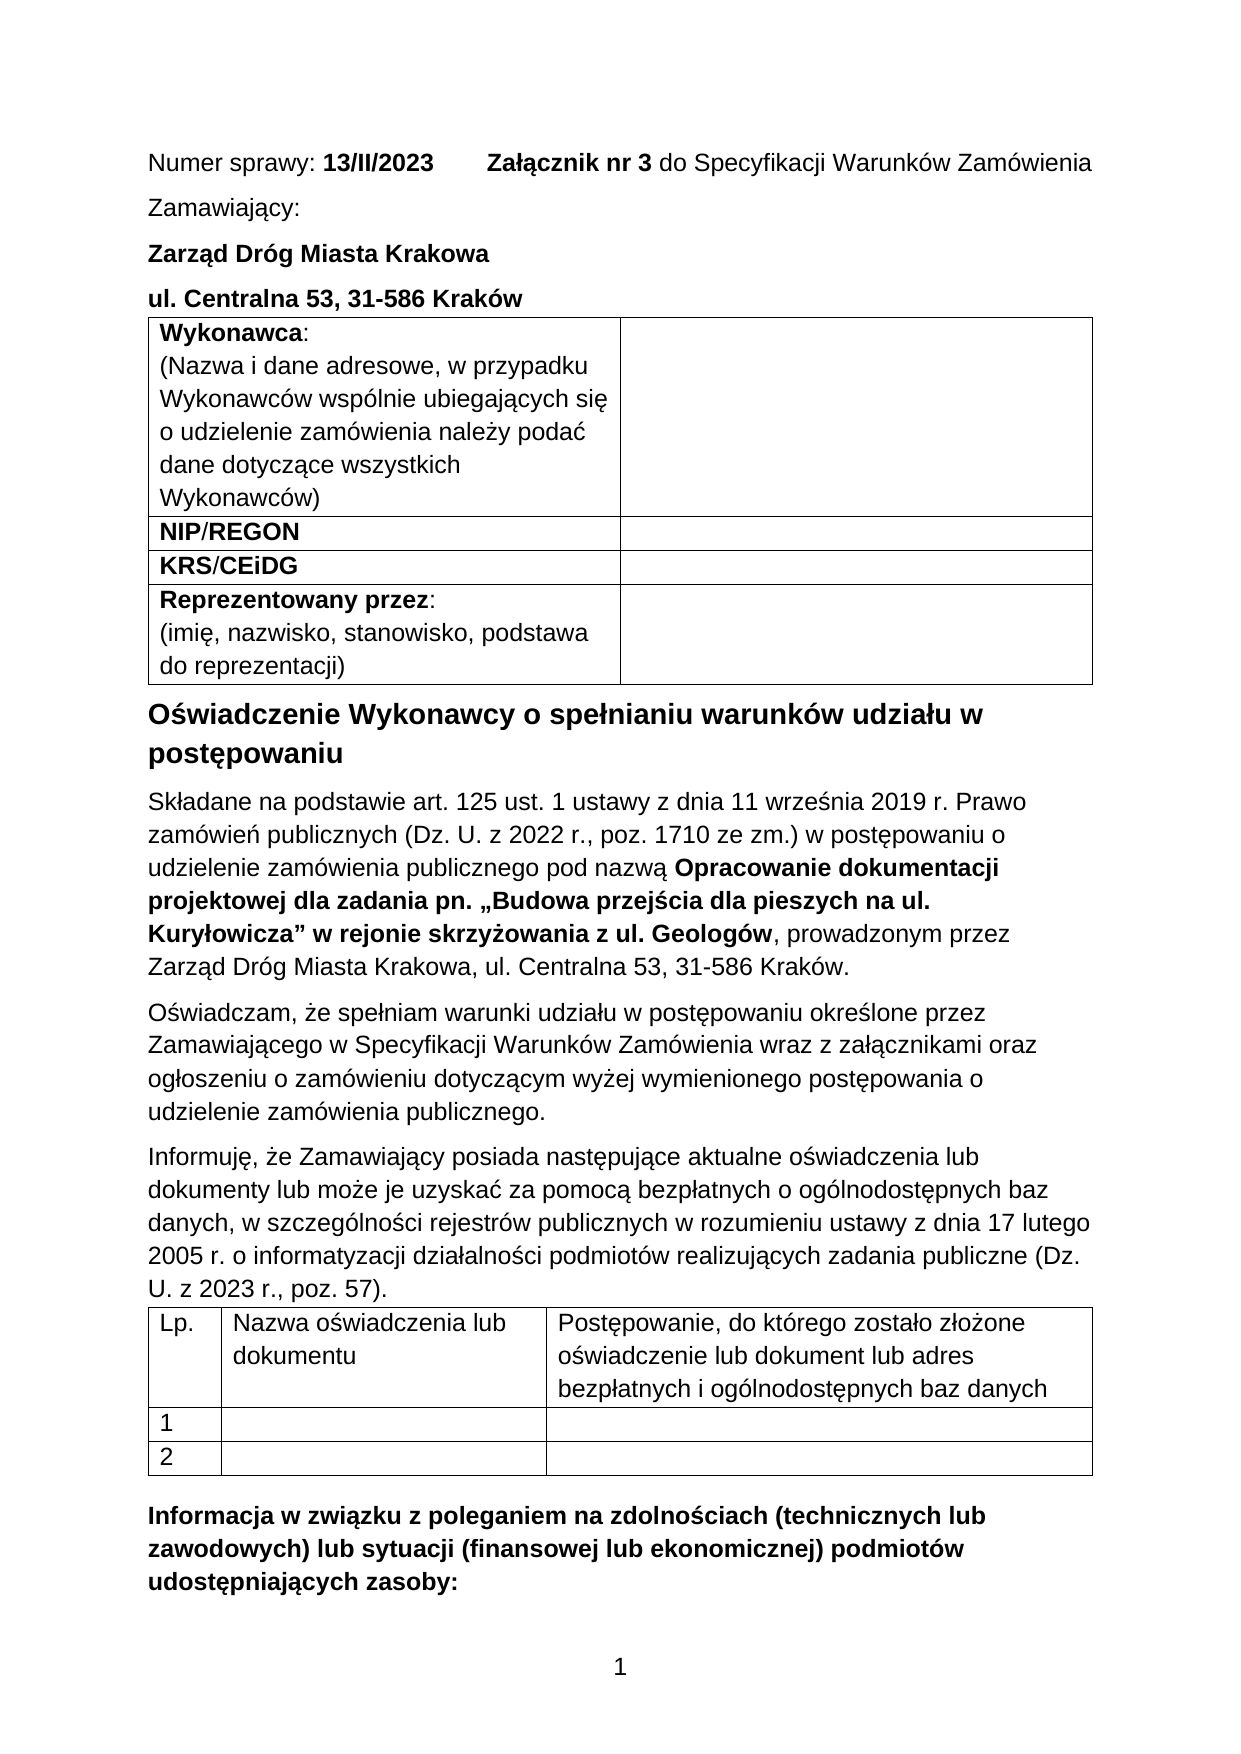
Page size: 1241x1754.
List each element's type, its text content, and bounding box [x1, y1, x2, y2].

table_cell [621, 551, 1092, 584]
text Zamawiający: [148, 193, 1093, 222]
table_header Lp. [149, 1308, 221, 1407]
table_cell [222, 1442, 546, 1475]
table_header [621, 318, 1092, 516]
text Informuję, że Zamawiający posiada następujące aktualne oświadczenia lub dokumenty lub może je uzyskać za pomocą bezpłatnych o ogólnodostępnych baz danych, w szczególności rejestrów publicznych w rozumieniu ustawy z dnia 17 lutego 2005 r. o informatyzacji działalności podmiotów realizujących zadania publiczne (Dz. U. z 2023 r., poz. 57). [148, 1142, 1093, 1303]
table_cell Reprezentowany przez: (imię, nazwisko, stanowisko, podstawa do reprezentacji) [149, 585, 620, 684]
table_cell [547, 1408, 1092, 1441]
table_header Wykonawca: (Nazwa i dane adresowe, w przypadku Wykonawców wspólnie ubiegających się o udzielenie zamówienia należy podać dane dotyczące wszystkich Wykonawców) [149, 318, 620, 516]
text Składane na podstawie art. 125 ust. 1 ustawy z dnia 11 września 2019 r. Prawo zamówień publicznych (Dz. U. z 2022 r., poz. 1710 ze zm.) w postępowaniu o udzielenie zamówienia publicznego pod nazwą Opracowanie dokumentacji projektowej dla zadania pn. „Budowa przejścia dla pieszych na ul. Kuryłowicza” w rejonie skrzyżowania z ul. Geologów, prowadzonym przez Zarząd Dróg Miasta Krakowa, ul. Centralna 53, 31-586 Kraków. [148, 787, 1093, 981]
text Numer sprawy: 13/II/2023 Załącznik nr 3 do Specyfikacji Warunków Zamówienia [148, 148, 1093, 176]
text Informacja w związku z poleganiem na zdolnościach (technicznych lub zawodowych) lub sytuacji (finansowej lub ekonomicznej) podmiotów udostępniających zasoby: [148, 1501, 1093, 1596]
table_header Postępowanie, do którego zostało złożone oświadczenie lub dokument lub adres bezpłatnych i ogólnodostępnych baz danych [547, 1308, 1092, 1407]
table_header Nazwa oświadczenia lub dokumentu [222, 1308, 546, 1407]
table_cell 1 [149, 1408, 221, 1441]
table_cell 2 [149, 1442, 221, 1475]
text Oświadczam, że spełniam warunki udziału w postępowaniu określone przez Zamawiającego w Specyfikacji Warunków Zamówienia wraz z załącznikami oraz ogłoszeniu o zamówieniu dotyczącym wyżej wymienionego postępowania o udzielenie zamówienia publicznego. [148, 997, 1093, 1125]
table_cell [547, 1442, 1092, 1475]
text Zarząd Dróg Miasta Krakowa [148, 239, 1093, 267]
table_cell [222, 1408, 546, 1441]
text ul. Centralna 53, 31-586 Kraków [148, 284, 1093, 313]
table_cell KRS/CEiDG [149, 551, 620, 584]
table_cell [621, 517, 1092, 550]
table_cell [621, 585, 1092, 684]
text Oświadczenie Wykonawcy o spełnianiu warunków udziału w postępowaniu [148, 697, 1093, 769]
table_cell NIP/REGON [149, 517, 620, 550]
